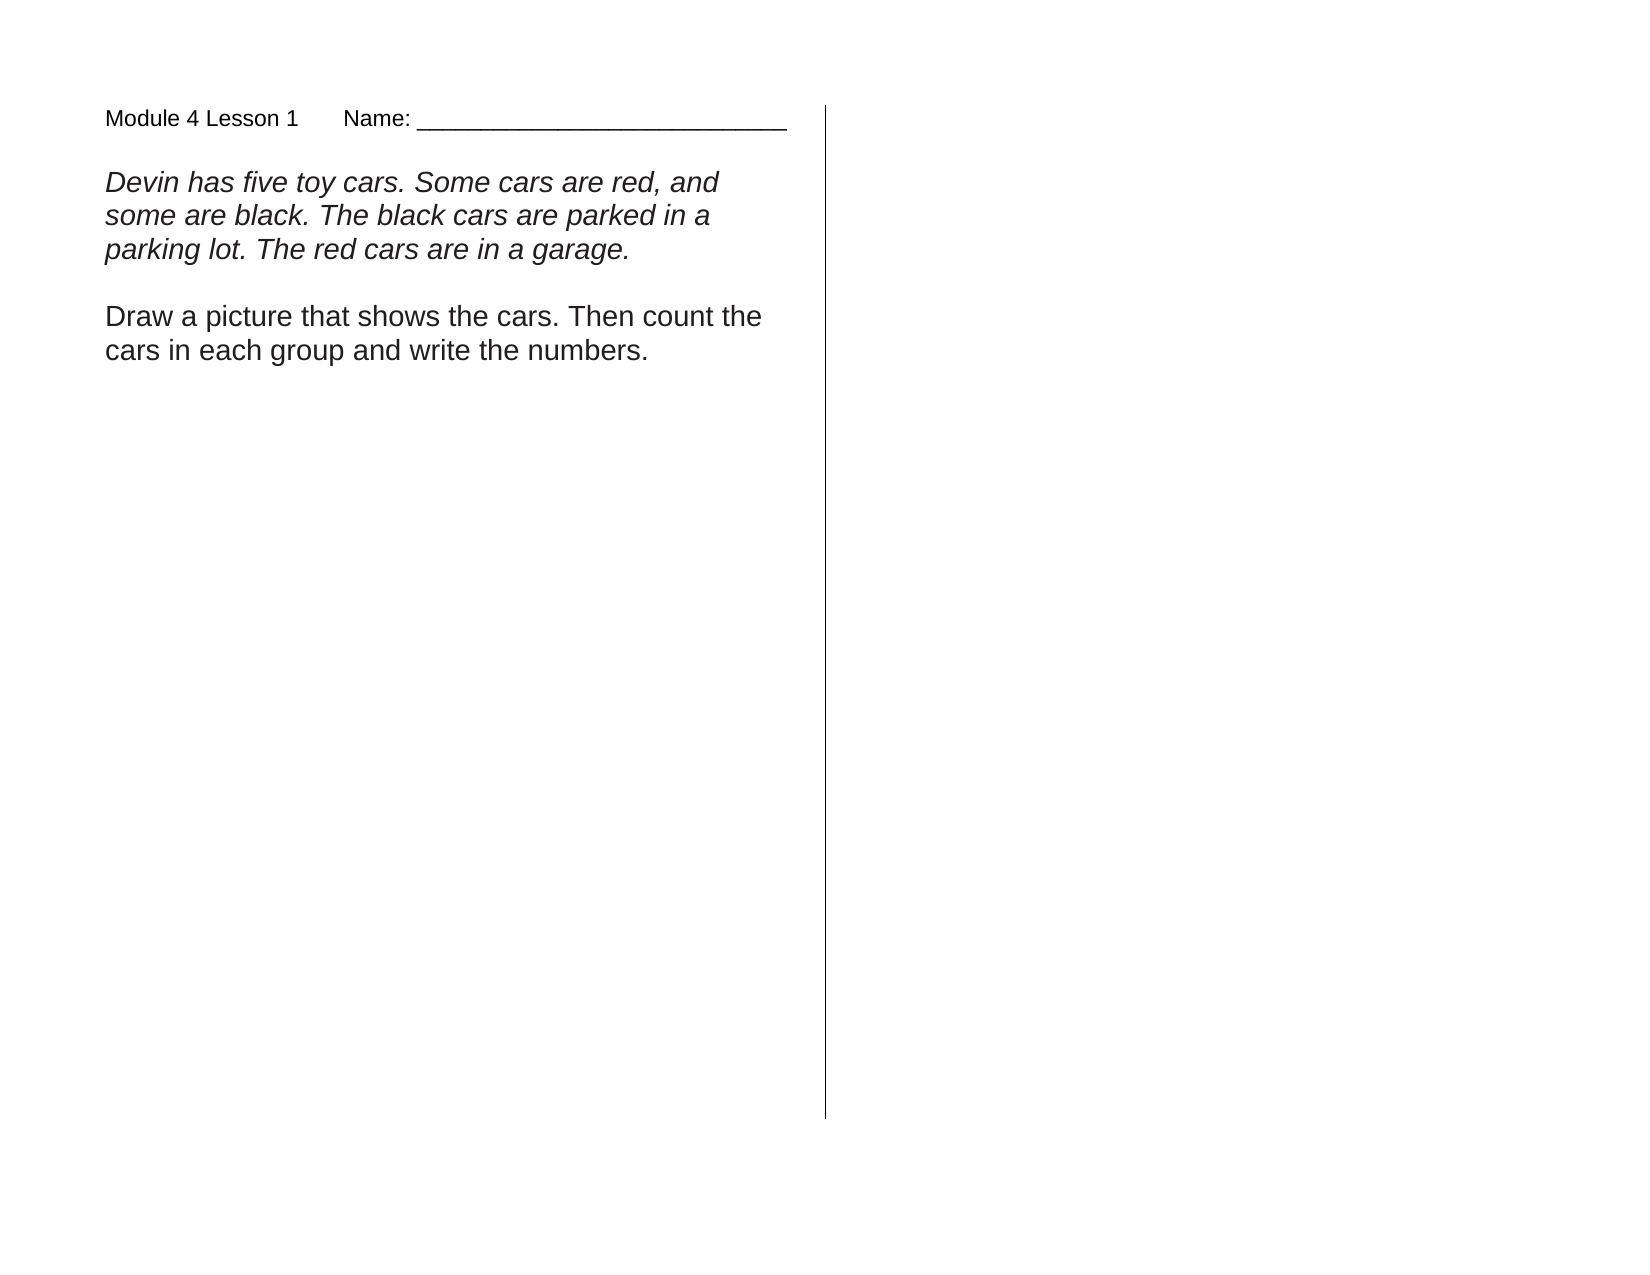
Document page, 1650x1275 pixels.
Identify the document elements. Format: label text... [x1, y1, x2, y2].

text Draw a picture that shows the cars. Then count the cars in each group and write the numbers. [105, 299, 787, 366]
text Module 4 Lesson 1 Name: _____________________________ [105, 105, 787, 131]
text Devin has five toy cars. Some cars are red, and some are black. The black cars are parked in a parking lot. The red cars are in a garage. [105, 165, 787, 266]
